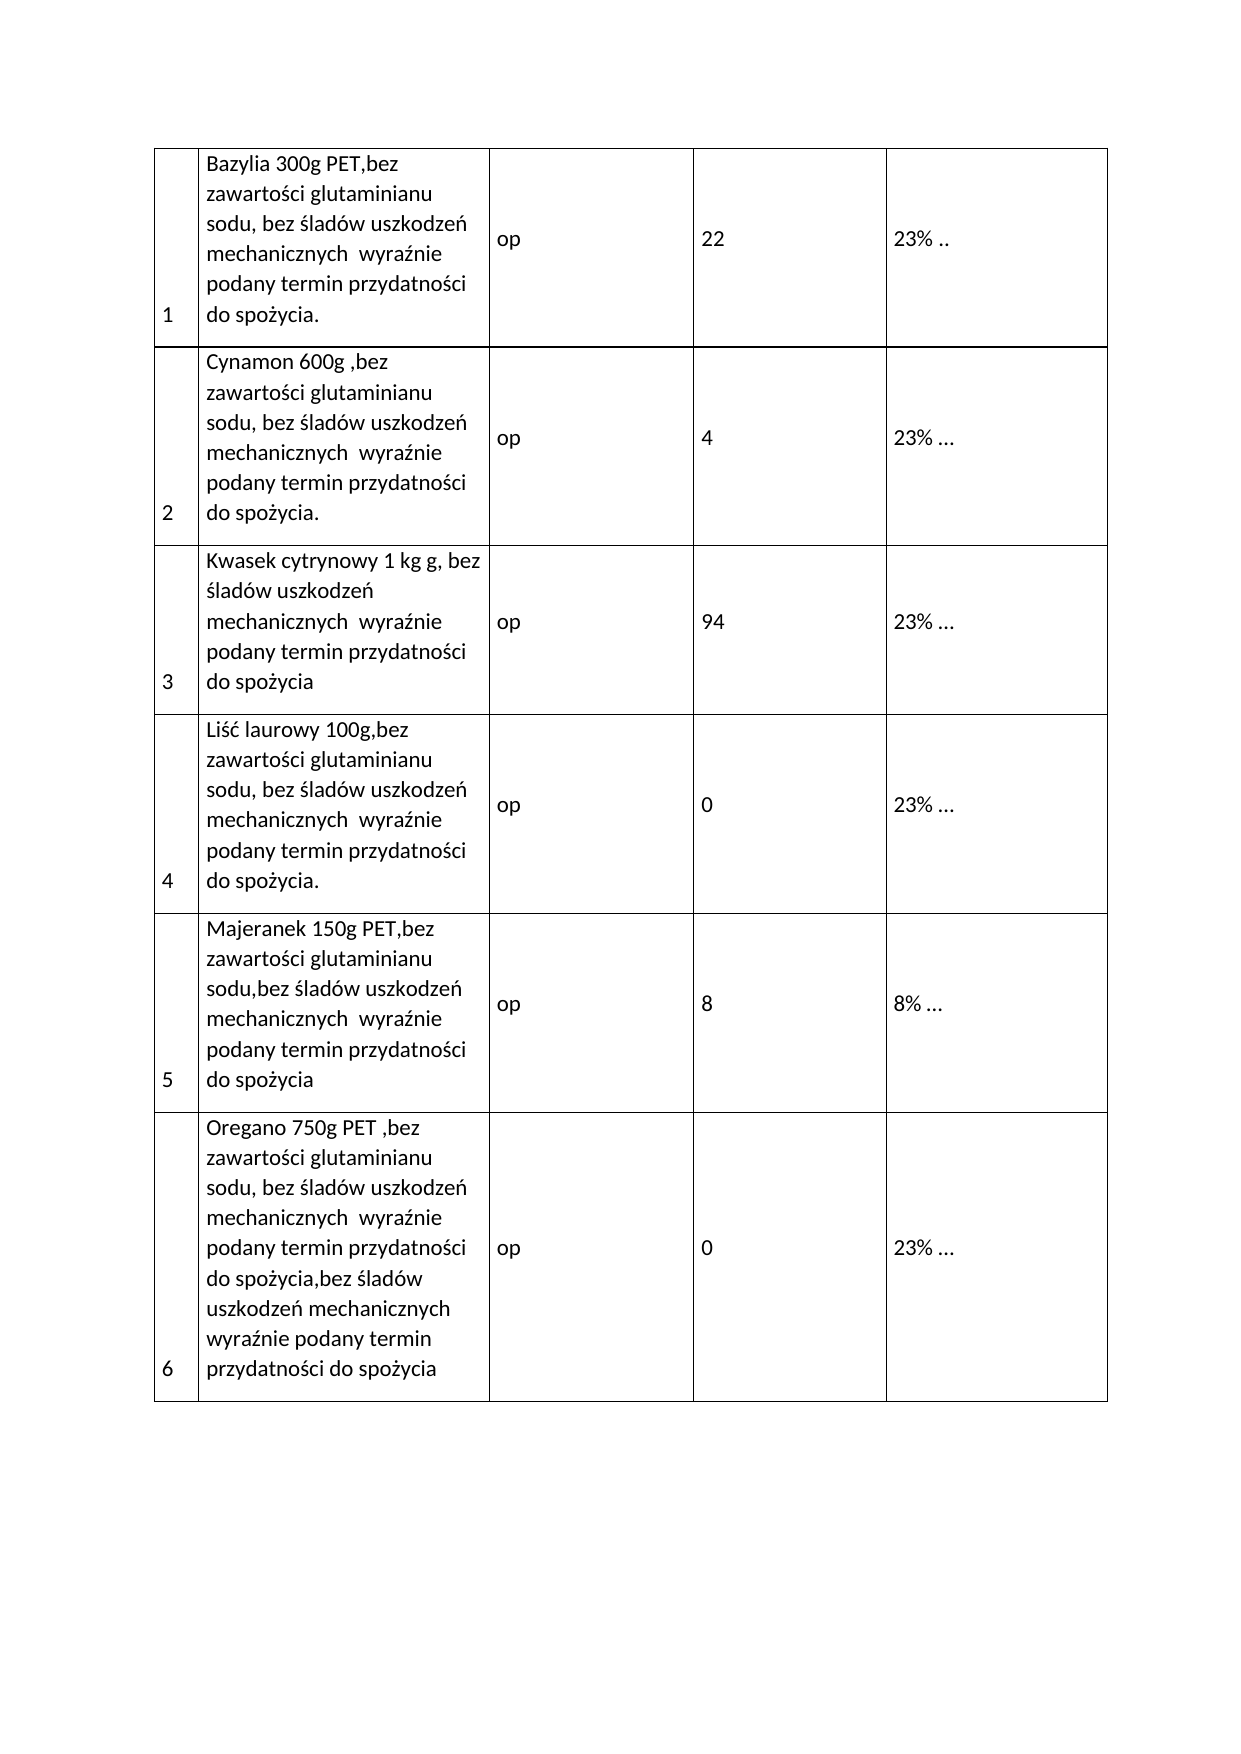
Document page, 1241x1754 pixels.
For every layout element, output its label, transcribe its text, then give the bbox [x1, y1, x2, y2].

table_cell op [490, 348, 693, 545]
table_cell Oregano 750g PET ,bez zawartości glutaminianu sodu, bez śladów uszkodzeń mechanicznych wyraźnie podany termin przydatności do spożycia,bez śladów uszkodzeń mechanicznych wyraźnie podany termin przydatności do spożycia [199, 1113, 489, 1401]
table_cell 3 [155, 546, 198, 714]
table_cell 23% … [887, 546, 1107, 714]
table_cell 5 [155, 914, 198, 1112]
table_cell 0 [694, 715, 886, 913]
table_cell 2 [155, 348, 198, 545]
table_cell Kwasek cytrynowy 1 kg g, bez śladów uszkodzeń mechanicznych wyraźnie podany termin przydatności do spożycia [199, 546, 489, 714]
table_cell op [490, 149, 693, 346]
table_cell 8 [694, 914, 886, 1112]
table_cell 23% .. [887, 149, 1107, 346]
table_cell Bazylia 300g PET,bez zawartości glutaminianu sodu, bez śladów uszkodzeń mechanicznych wyraźnie podany termin przydatności do spożycia. [199, 149, 489, 346]
table_cell 6 [155, 1113, 198, 1401]
table_cell Cynamon 600g ,bez zawartości glutaminianu sodu, bez śladów uszkodzeń mechanicznych wyraźnie podany termin przydatności do spożycia. [199, 348, 489, 545]
table_cell 4 [155, 715, 198, 913]
table_cell 8% … [887, 914, 1107, 1112]
table_cell 0 [694, 1113, 886, 1401]
table_cell Liść laurowy 100g,bez zawartości glutaminianu sodu, bez śladów uszkodzeń mechanicznych wyraźnie podany termin przydatności do spożycia. [199, 715, 489, 913]
table_cell 94 [694, 546, 886, 714]
table_cell 23% … [887, 348, 1107, 545]
table_cell op [490, 914, 693, 1112]
table_cell op [490, 546, 693, 714]
table_cell 22 [694, 149, 886, 346]
table_cell op [490, 715, 693, 913]
table_cell op [490, 1113, 693, 1401]
table_cell 23% … [887, 1113, 1107, 1401]
table_cell 23% … [887, 715, 1107, 913]
table_cell 1 [155, 149, 198, 346]
table_cell 4 [694, 348, 886, 545]
table_cell Majeranek 150g PET,bez zawartości glutaminianu sodu,bez śladów uszkodzeń mechanicznych wyraźnie podany termin przydatności do spożycia [199, 914, 489, 1112]
